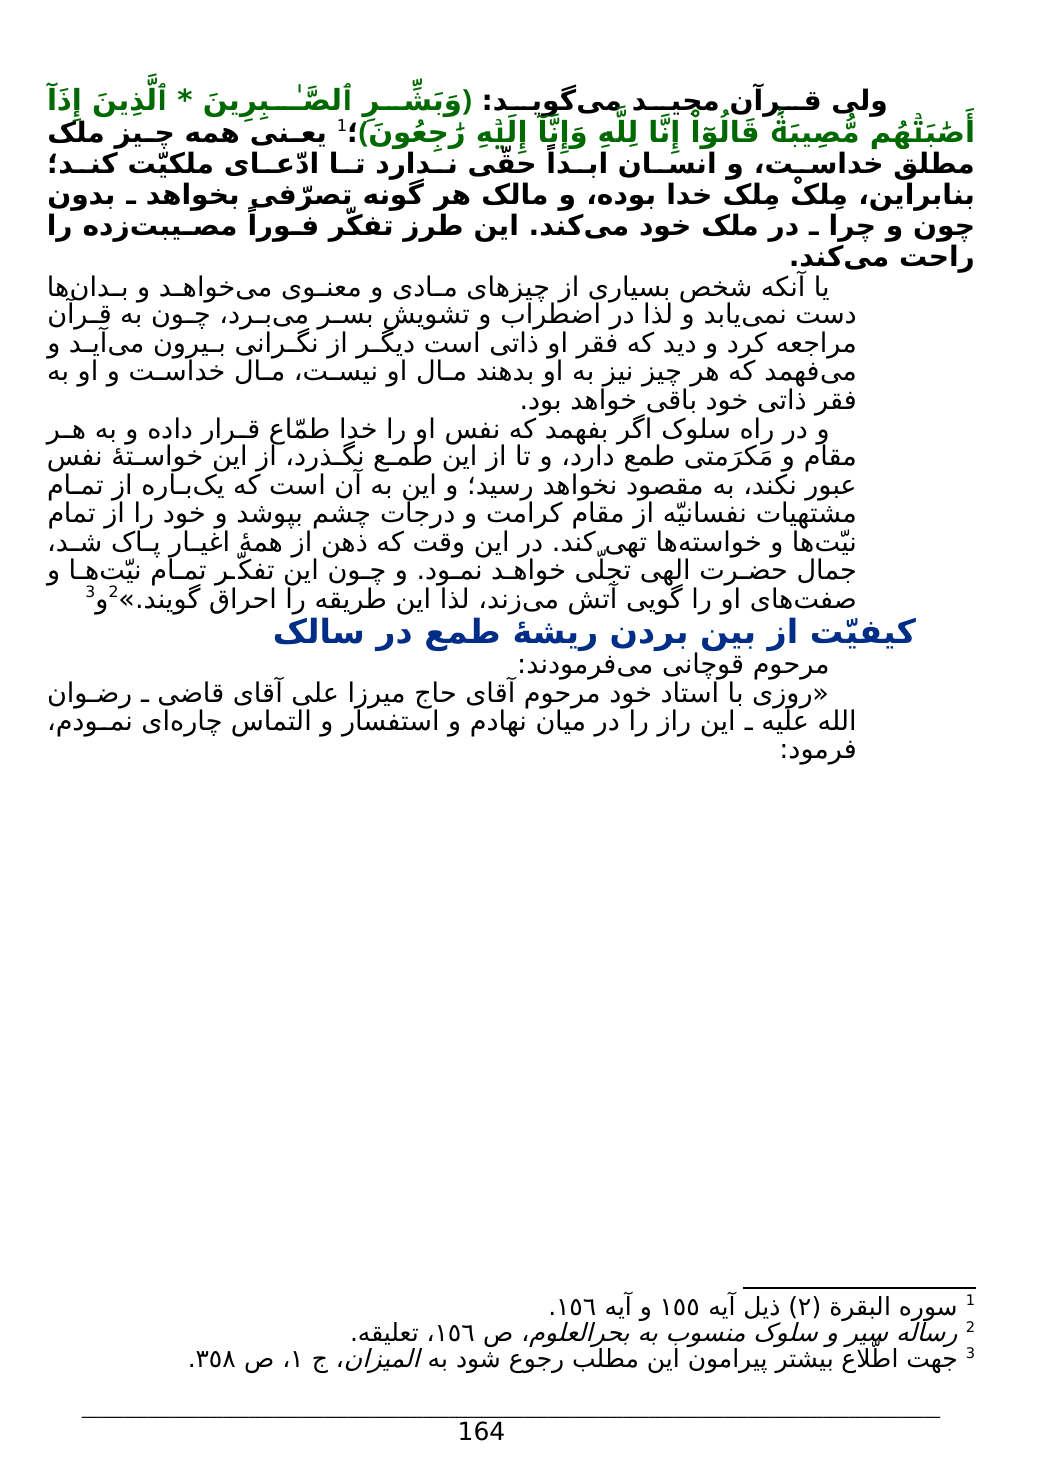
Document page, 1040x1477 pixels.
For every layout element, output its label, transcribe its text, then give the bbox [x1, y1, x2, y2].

text مرحوم قوچانی می‌فرمودند: [47, 651, 857, 680]
text «روزی با استاد خود مرحوم آقای حاج میرزا علی آقای قاضی ـ رضوان الله علیه ـ این راز را در میان نهادم و استفسار و التماس چاره‌ای نمودم، فرمود: [47, 680, 857, 765]
text یا آنکه‌ شخص‌ بسیاری‌ از چیزهای‌ مادی‌ و معنوی‌ می‌خواهد و بدان‌ها دست‌ نمی‌یابد و لذا در اضطراب‌ و تشویش‌ بسر می‌برد، چون‌ به‌ قرآن‌ مراجعه‌ کرد و دید که فقر او ذاتی‌ است‌ دیگر از نگرانی‌ بیرون‌ می‌آید و می‌فهمد که هر چیز نیز به‌ او بدهند مال‌ او نیست‌، مال‌ خداست‌ و او به‌ فقر ذاتی‌ خود باقی‌ خواهد بود. [47, 273, 857, 416]
subtitle کیفیّت از بین بردن ریشۀ طمع در سالک [106, 614, 916, 651]
text ولی‌ قرآن‌ مجید می‌گوید: ﴿وَبَشِّرِ ٱلصَّـٰبِرِينَ * ٱلَّذِينَ إِذَآ أَصَٰبَتۡهُم مُّصِيبَةٞ قَالُوٓاْ إِنَّا لِلَّهِ وَإِنَّآ إِلَيۡهِ رَٰجِعُونَ﴾؛ یعنی‌ همه‌ چیز ملک‌ مطلق‌ خداست،‌ و انسان‌ ابداً حقّی‌ ندارد تا ادّعای‌ ملکیّت‌ کند؛ بنابراین،‌ مِلکْ‌ مِلک‌ خدا بوده،‌ و مالک‌ هر گونه‌ تصرّفی‌ بخواهد ـ بدون‌ چون‌ و چرا ـ در ملک‌ خود می‌کند. این‌ طرز تفکّر فوراً مصیبت‌زده‌ را راحت‌ می‌کند. [47, 84, 975, 273]
text و در راه‌ سلوک‌ اگر بفهمد که‌ نفس‌ او را خدا طمّاع‌ قرار داده‌ و به‌ هر مقام‌ و مَکرَمتی‌ طمع‌ دارد، و تا از این‌ طمع نگذرد، از این‌ خواستۀ‌ نفس‌ عبور نکند، به‌ مقصود نخواهد رسید؛ و این‌ به‌ آن است که‌ یک‌باره‌ از تمام‌ مشتهیات‌ نفسانیّه‌ از مقام‌ کرامت‌ و درجات‌ چشم‌ بپوشد و خود را از تمام‌ نیّت‌ها و خواسته‌ها تهی‌ کند. در این‌ وقت‌ که‌ ذهن‌ از همۀ‌ اغیار پاک‌ شد، جمال‌ حضرت‌ الهی‌ تجلّی‌ خواهد نمود. و چون‌ این‌ تفکّر تمام‌ نیّت‌ها و صفت‌های‌ او را گویی‌ آتش‌ می‌زند، لذا این‌ طریقه‌ را احراق‌ گویند.»و [47, 416, 857, 614]
